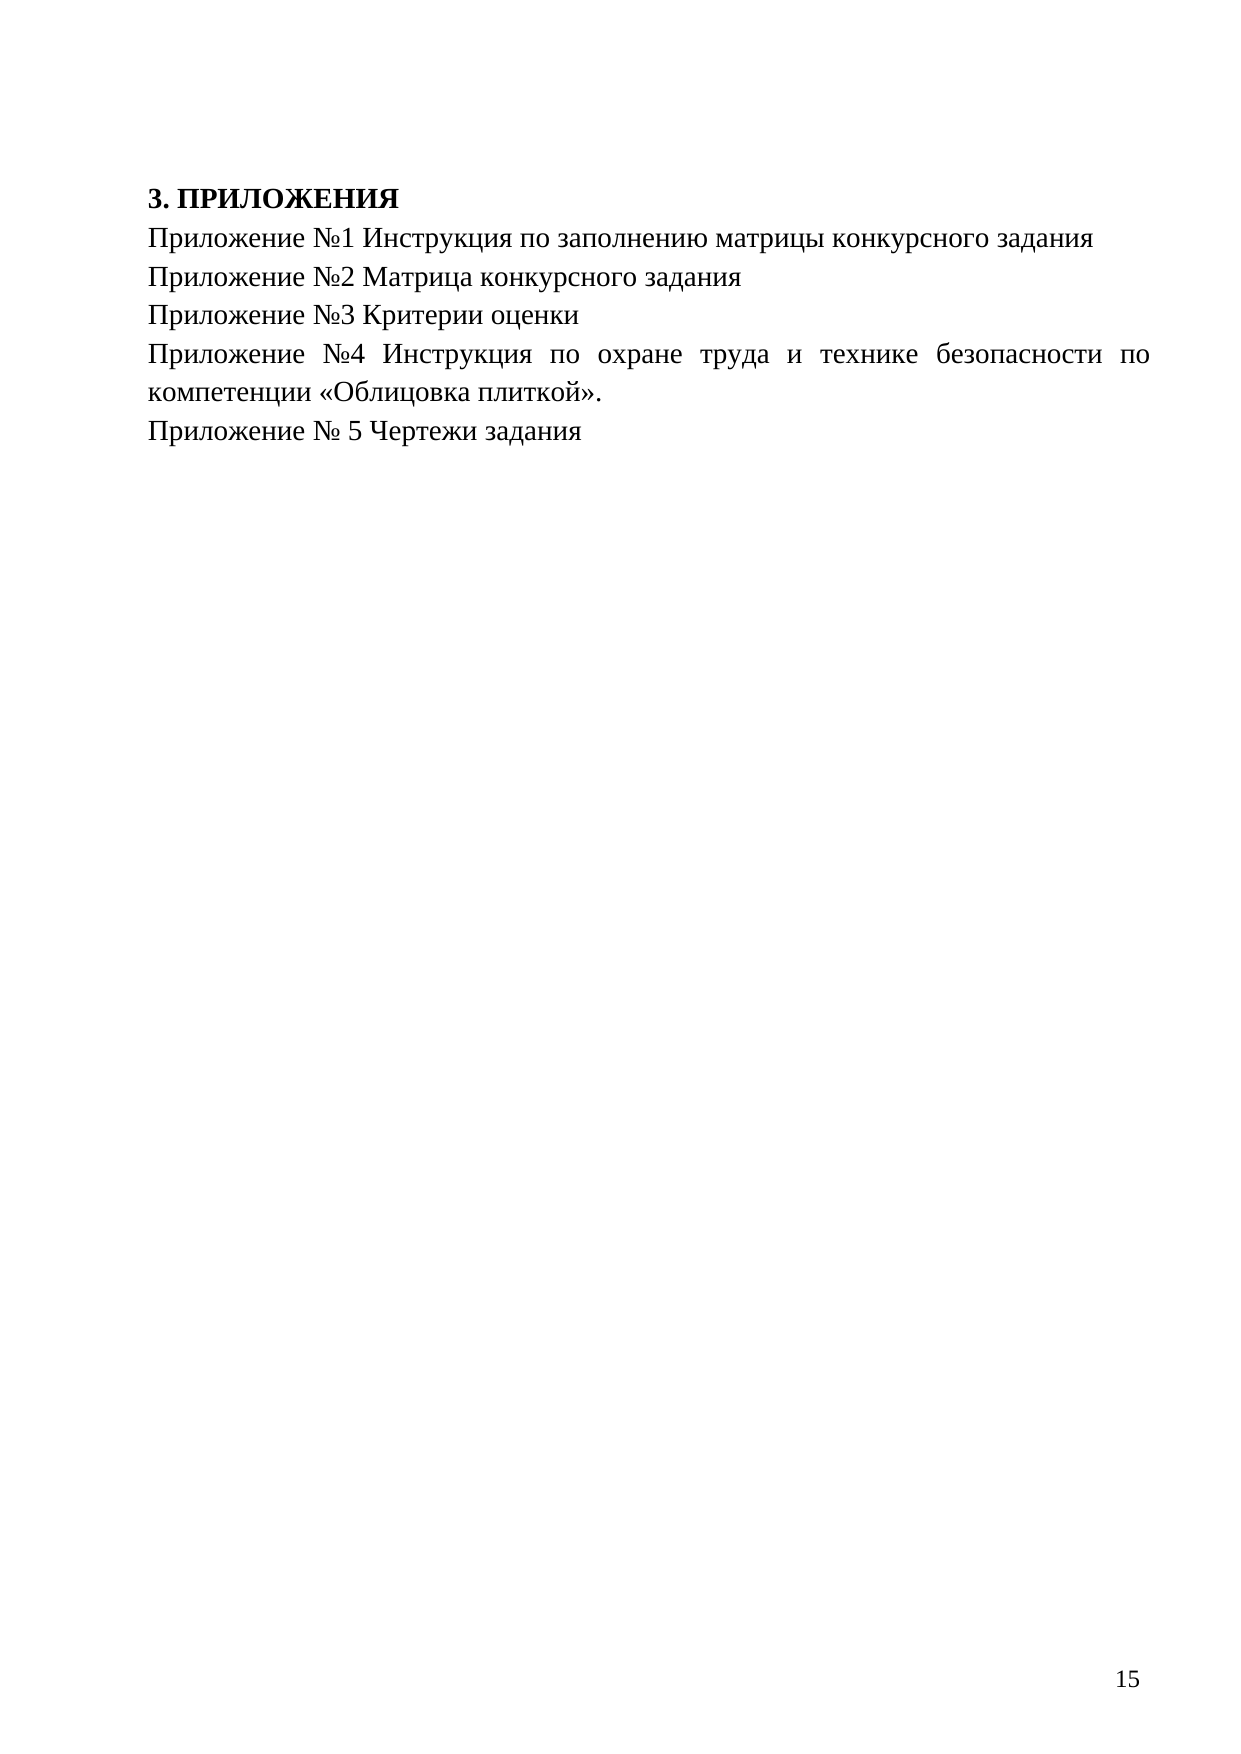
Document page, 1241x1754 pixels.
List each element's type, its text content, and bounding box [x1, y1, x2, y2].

text Приложение №4 Инструкция по охране труда и технике безопасности по компетенции «Облицовка плиткой». [148, 336, 1152, 408]
text Приложение №1 Инструкция по заполнению матрицы конкурсного задания [148, 220, 1152, 254]
text Приложение №3 Критерии оценки [148, 297, 1152, 331]
text Приложение №2 Матрица конкурсного задания [148, 259, 1152, 292]
text 3. Приложения [148, 182, 1152, 215]
text Приложение № 5 Чертежи задания [148, 413, 1152, 446]
